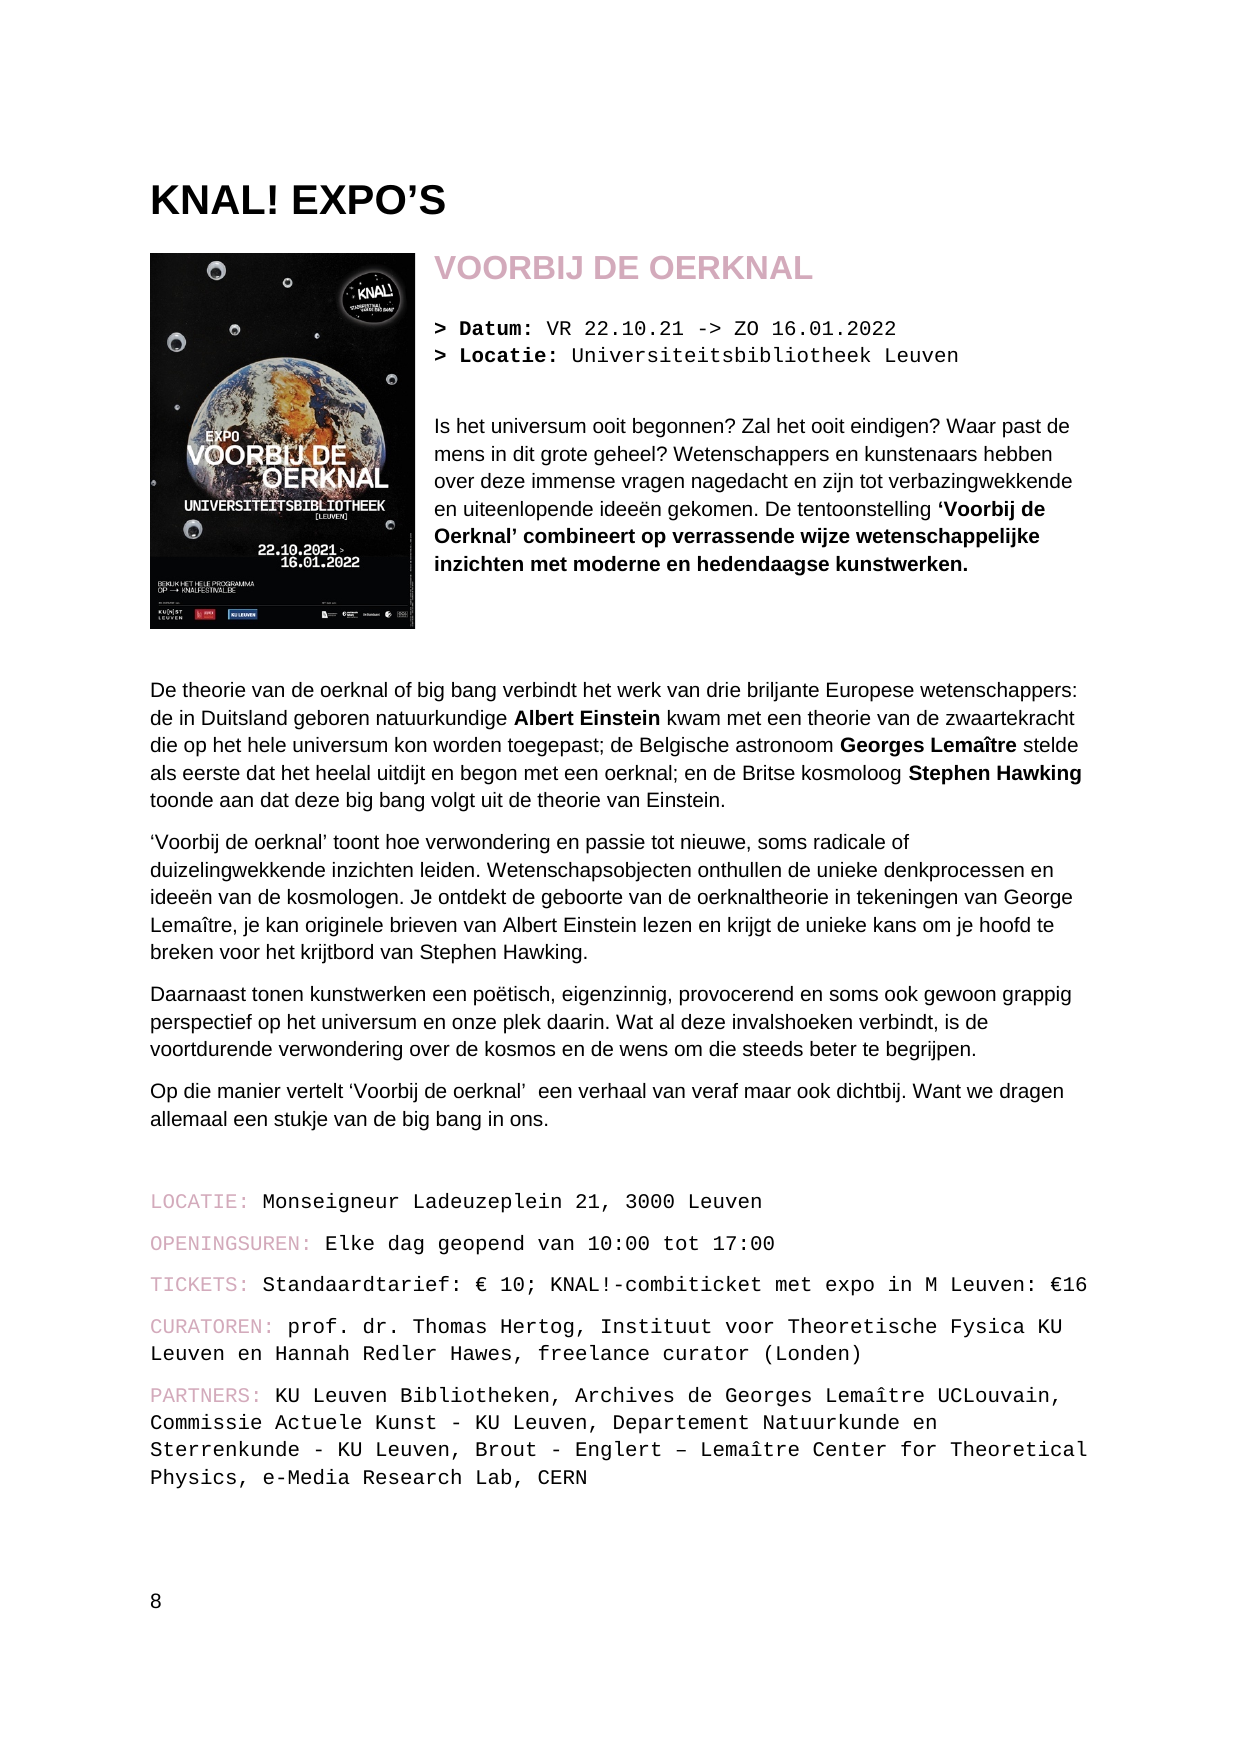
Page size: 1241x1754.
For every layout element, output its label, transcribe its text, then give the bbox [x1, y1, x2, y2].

text LOCATIE: Monseigneur Ladeuzeplein 21, 3000 Leuven [150, 1191, 1090, 1214]
text De theorie van de oerknal of big bang verbindt het werk van drie briljante Europese wetenschappers: de in Duitsland geboren natuurkundige Albert Einstein kwam met een theorie van de zwaartekracht die op het hele universum kon worden toegepast; de Belgische astronoom Georges Lemaître stelde als eerste dat het heelal uitdijt en begon met een oerknal; en de Britse kosmoloog Stephen Hawking toonde aan dat deze big bang volgt uit de theorie van Einstein. [150, 678, 1090, 812]
text PARTNERS: KU Leuven Bibliotheken, Archives de Georges Lemaître UCLouvain, Commissie Actuele Kunst - KU Leuven, Departement Natuurkunde en Sterrenkunde - KU Leuven, Brout - Englert – Lemaître Center for Theoretical Physics, e-Media Research Lab, CERN [150, 1385, 1090, 1490]
picture [150, 253, 416, 629]
text TICKETS: Standaardtarief: € 10; KNAL!-combiticket met expo in M Leuven: €16 [150, 1274, 1090, 1298]
subtitle VOORBIJ DE OERKNAL [150, 248, 1090, 286]
text OPENINGSUREN: Elke dag geopend van 10:00 tot 17:00 [150, 1233, 1090, 1256]
text > Datum: VR 22.10.21 -> ZO 16.01.2022 > Locatie: Universiteitsbibliotheek Leuven [416, 318, 1090, 369]
text Op die manier vertelt ‘Voorbij de oerknal’ een verhaal van veraf maar ook dichtbij. Want we dragen allemaal een stukje van de big bang in ons. [150, 1079, 1090, 1131]
text Is het universum ooit begonnen? Zal het ooit eindigen? Waar past de mens in dit grote geheel? Wetenschappers en kunstenaars hebben over deze immense vragen nagedacht en zijn tot verbazingwekkende en uiteenlopende ideeën gekomen. De tentoonstelling ‘Voorbij de Oerknal’ combineert op verrassende wijze wetenschappelijke inzichten met moderne en hedendaagse kunstwerken. [416, 414, 1090, 576]
text ‘Voorbij de oerknal’ toont hoe verwondering en passie tot nieuwe, soms radicale of duizelingwekkende inzichten leiden. Wetenschapsobjecten onthullen de unieke denkprocessen en ideeën van de kosmologen. Je ontdekt de geboorte van de oerknaltheorie in tekeningen van George Lemaître, je kan originele brieven van Albert Einstein lezen en krijgt de unieke kans om je hoofd te breken voor het krijtbord van Stephen Hawking. [150, 830, 1090, 964]
text CURATOREN: prof. dr. Thomas Hertog, Instituut voor Theoretische Fysica KU Leuven en Hannah Redler Hawes, freelance curator (Londen) [150, 1316, 1090, 1367]
text Daarnaast tonen kunstwerken een poëtisch, eigenzinnig, provocerend en soms ook gewoon grappig perspectief op het universum en onze plek daarin. Wat al deze invalshoeken verbindt, is de voortdurende verwondering over de kosmos en de wens om die steeds beter te begrijpen. [150, 982, 1090, 1061]
subtitle KNAL! EXPO’S [150, 175, 1090, 223]
